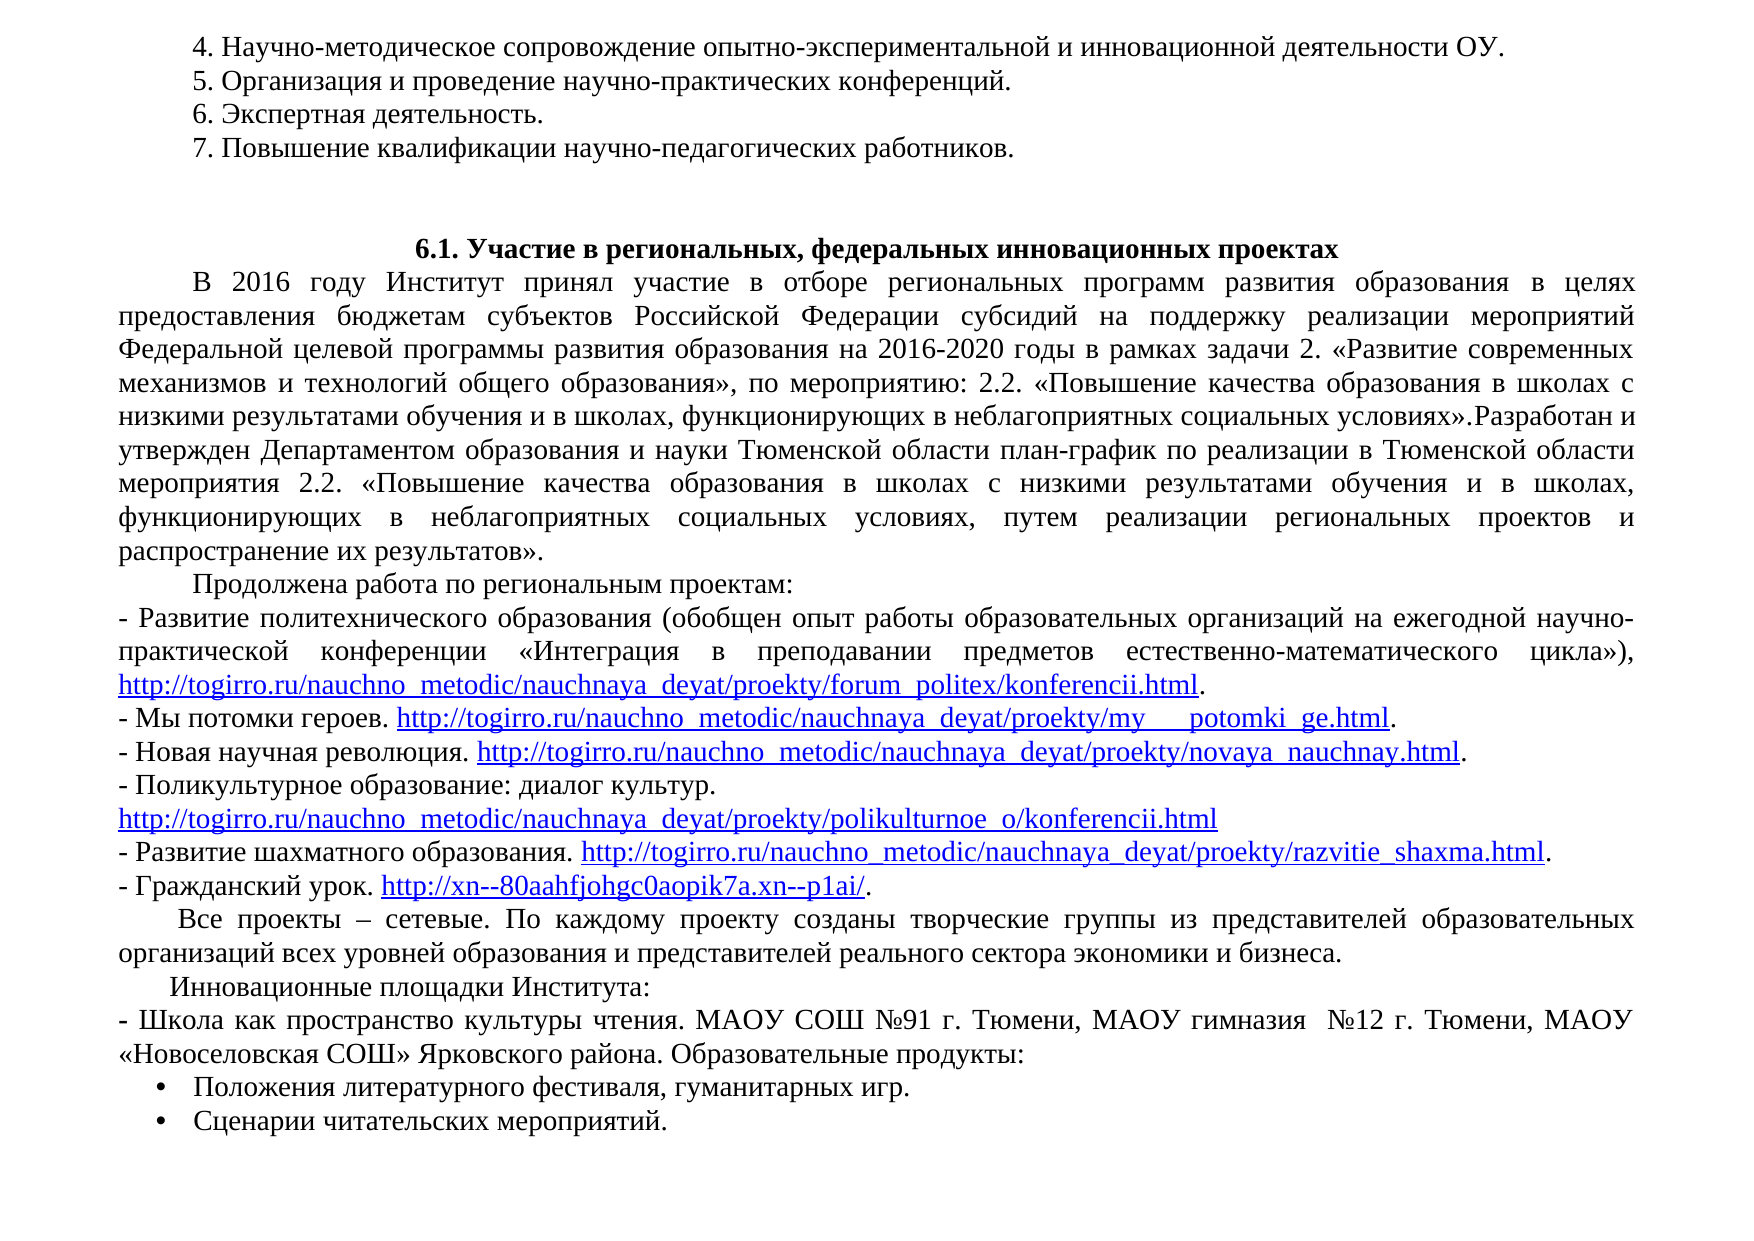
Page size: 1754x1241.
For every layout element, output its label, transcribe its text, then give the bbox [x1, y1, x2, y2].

text 4. Научно-методическое сопровождение опытно-экспериментальной и инновационной деятельности ОУ. [118, 29, 1636, 63]
text Все проекты – сетевые. По каждому проекту созданы творческие группы из представителей образовательных организаций всех уровней образования и представителей реального сектора экономики и бизнеса. [118, 902, 1636, 969]
list Сценарии читательских мероприятий. [156, 1103, 1636, 1137]
text 6.1. Участие в региональных, федеральных инновационных проектах [118, 231, 1636, 264]
text - Развитие политехнического образования (обобщен опыт работы образовательных организаций на ежегодной научно-практической конференции «Интеграция в преподавании предметов естественно-математического цикла»), http://togirro.ru/nauchno_metodic/nauchnaya_deyat/proekty/forum_politex/konferencii.html. [118, 600, 1636, 700]
text 7. Повышение квалификации научно-педагогических работников. [118, 130, 1636, 164]
text - Развитие шахматного образования. http://togirro.ru/nauchno_metodic/nauchnaya_deyat/proekty/razvitie_shaxma.html. [118, 834, 1636, 868]
text Инновационные площадки Института: [118, 969, 1636, 1002]
text - Новая научная революция. http://togirro.ru/nauchno_metodic/nauchnaya_deyat/proekty/novaya_nauchnay.html. [118, 734, 1636, 767]
text - Мы потомки героев. http://togirro.ru/nauchno_metodic/nauchnaya_deyat/proekty/my___potomki_ge.html. [118, 700, 1636, 734]
text - Гражданский урок. http://xn--80aahfjohgc0aopik7a.xn--p1ai/. [118, 868, 1636, 902]
text http://togirro.ru/nauchno_metodic/nauchnaya_deyat/proekty/polikulturnoe_o/konferencii.html [118, 801, 1636, 834]
text 6. Экспертная деятельность. [118, 97, 1636, 130]
text - Школа как пространство культуры чтения. МАОУ СОШ №91 г. Тюмени, МАОУ гимназия №12 г. Тюмени, МАОУ «Новоселовская СОШ» Ярковского района. Образовательные продукты: [118, 1002, 1636, 1069]
text 5. Организация и проведение научно-практических конференций. [118, 63, 1636, 97]
text - Поликультурное образование: диалог культур. [118, 767, 1636, 801]
list Положения литературного фестиваля, гуманитарных игр. [156, 1069, 1636, 1103]
text В 2016 году Институт принял участие в отборе региональных программ развития образования в целях предоставления бюджетам субъектов Российской Федерации субсидий на поддержку реализации мероприятий Федеральной целевой программы развития образования на 2016-2020 годы в рамках задачи 2. «Развитие современных механизмов и технологий общего образования», по мероприятию: 2.2. «Повышение качества образования в школах с низкими результатами обучения и в школах, функционирующих в неблагоприятных социальных условиях».Разработан и утвержден Департаментом образования и науки Тюменской области план-график по реализации в Тюменской области мероприятия 2.2. «Повышение качества образования в школах с низкими результатами обучения и в школах, функционирующих в неблагоприятных социальных условиях, путем реализации региональных проектов и распространение их результатов». [118, 264, 1636, 566]
text Продолжена работа по региональным проектам: [118, 566, 1636, 600]
